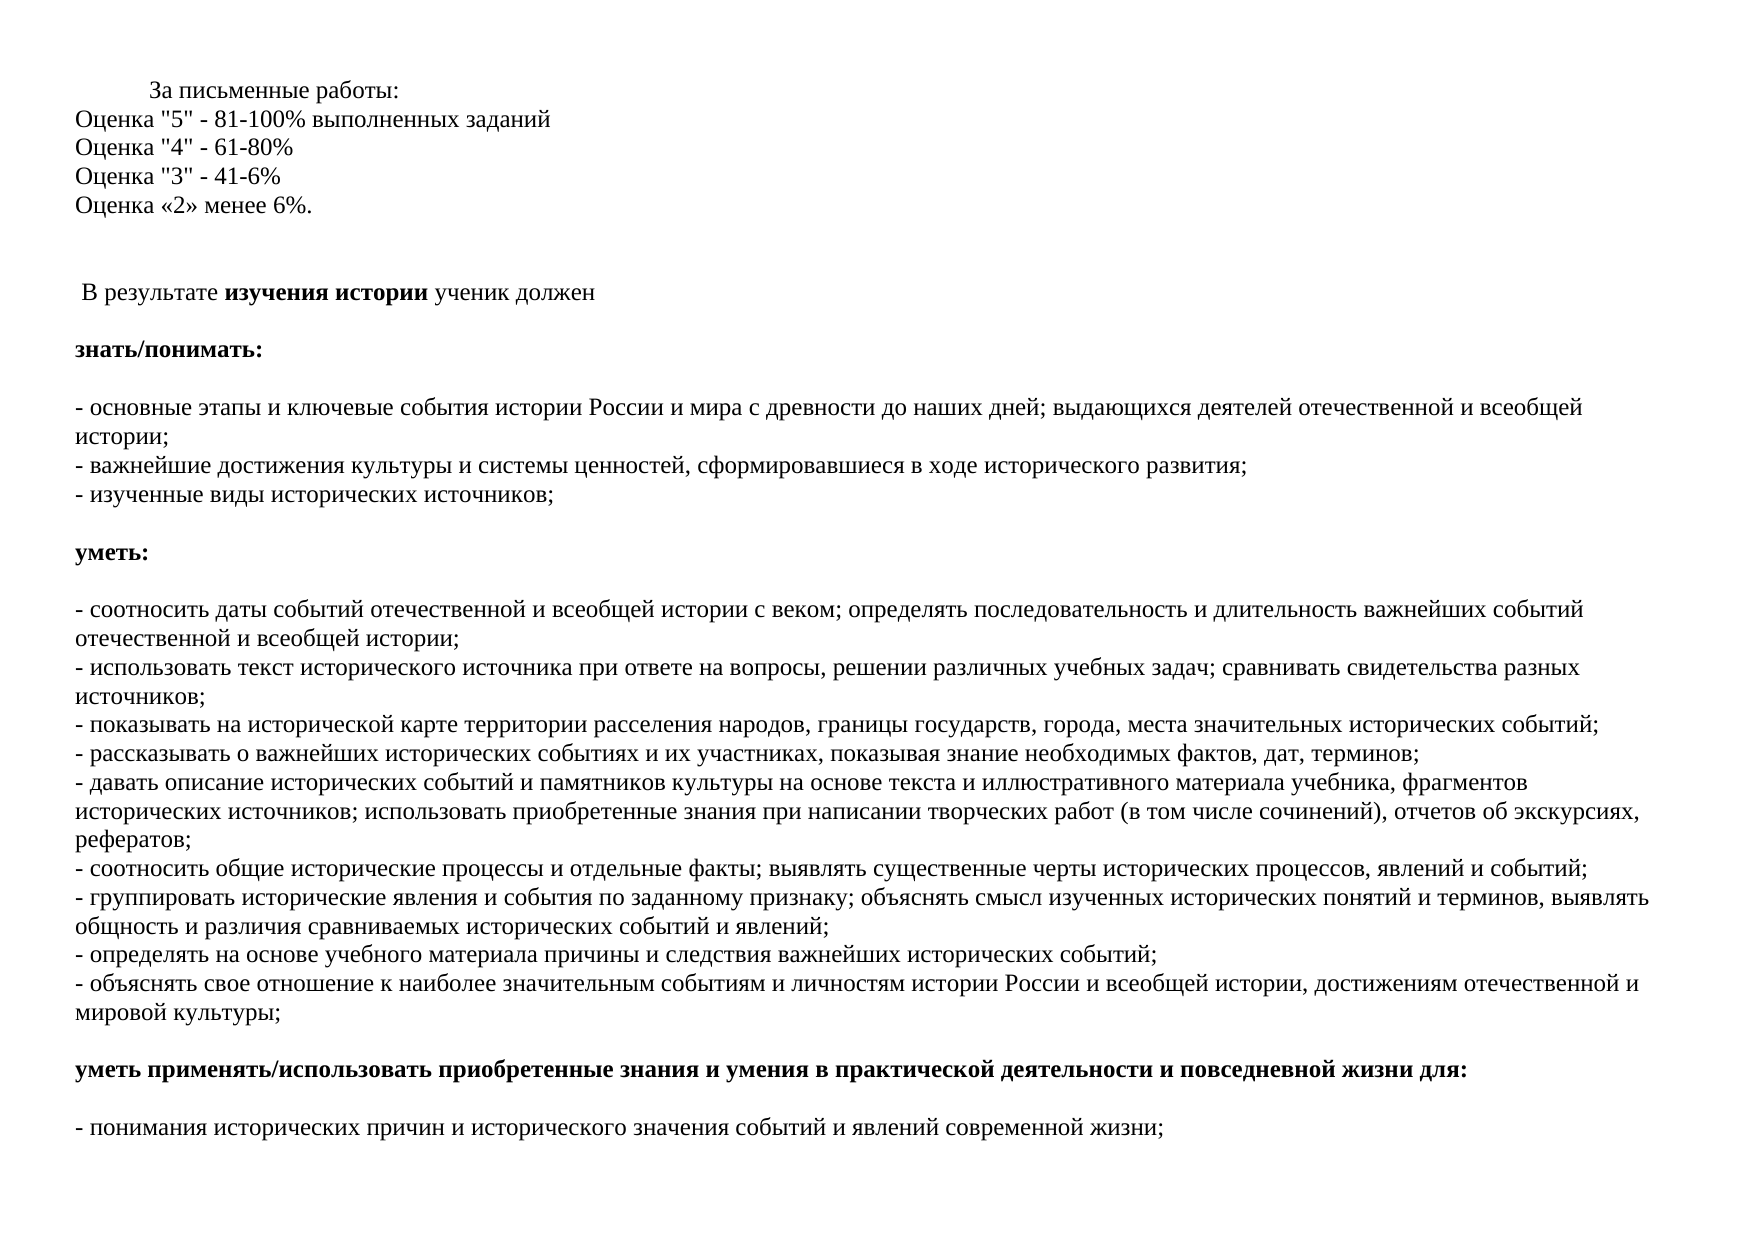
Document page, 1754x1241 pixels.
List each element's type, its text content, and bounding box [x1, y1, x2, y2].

text За письменные работы: [75, 75, 1679, 104]
text Оценка «2» менее 6%. [75, 190, 1679, 219]
text В результате изучения истории ученик должен [75, 277, 1679, 305]
text - понимания исторических причин и исторического значения событий и явлений современной жизни; [75, 1112, 1679, 1141]
text - рассказывать о важнейших исторических событиях и их участниках, показывая знание необходимых фактов, дат, терминов; [75, 738, 1679, 767]
text уметь применять/использовать приобретенные знания и умения в практической деятельности и повседневной жизни для: [75, 1054, 1679, 1083]
text уметь: [75, 537, 1679, 565]
text - показывать на исторической карте территории расселения народов, границы государств, города, места значительных исторических событий; [75, 709, 1679, 738]
text - соотносить общие исторические процессы и отдельные факты; выявлять существенные черты исторических процессов, явлений и событий; [75, 853, 1679, 882]
text Оценка "4" - 61-80% [75, 132, 1679, 161]
text Оценка "3" - 41-6% [75, 161, 1679, 190]
text - группировать исторические явления и события по заданному признаку; объяснять смысл изученных исторических понятий и терминов, выявлять общность и различия сравниваемых исторических событий и явлений; [75, 882, 1679, 939]
text - важнейшие достижения культуры и системы ценностей, сформировавшиеся в ходе исторического развития; [75, 450, 1679, 479]
text - изученные виды исторических источников; [75, 479, 1679, 507]
text - давать описание исторических событий и памятников культуры на основе текста и иллюстративного материала учебника, фрагментов исторических источников; использовать приобретенные знания при написании творческих работ (в том числе сочинений), отчетов об экскурсиях, рефератов; [75, 767, 1679, 853]
text - объяснять свое отношение к наиболее значительным событиям и личностям истории России и всеобщей истории, достижениям отечественной и мировой культуры; [75, 968, 1679, 1026]
text - определять на основе учебного материала причины и следствия важнейших исторических событий; [75, 939, 1679, 968]
text Оценка "5" - 81-100% выполненных заданий [75, 104, 1679, 132]
text - использовать текст исторического источника при ответе на вопросы, решении различных учебных задач; сравнивать свидетельства разных источников; [75, 652, 1679, 709]
text - основные этапы и ключевые события истории России и мира с древности до наших дней; выдающихся деятелей отечественной и всеобщей истории; [75, 392, 1679, 450]
text - соотносить даты событий отечественной и всеобщей истории с веком; определять последовательность и длительность важнейших событий отечественной и всеобщей истории; [75, 594, 1679, 652]
text знать/понимать: [75, 334, 1679, 363]
